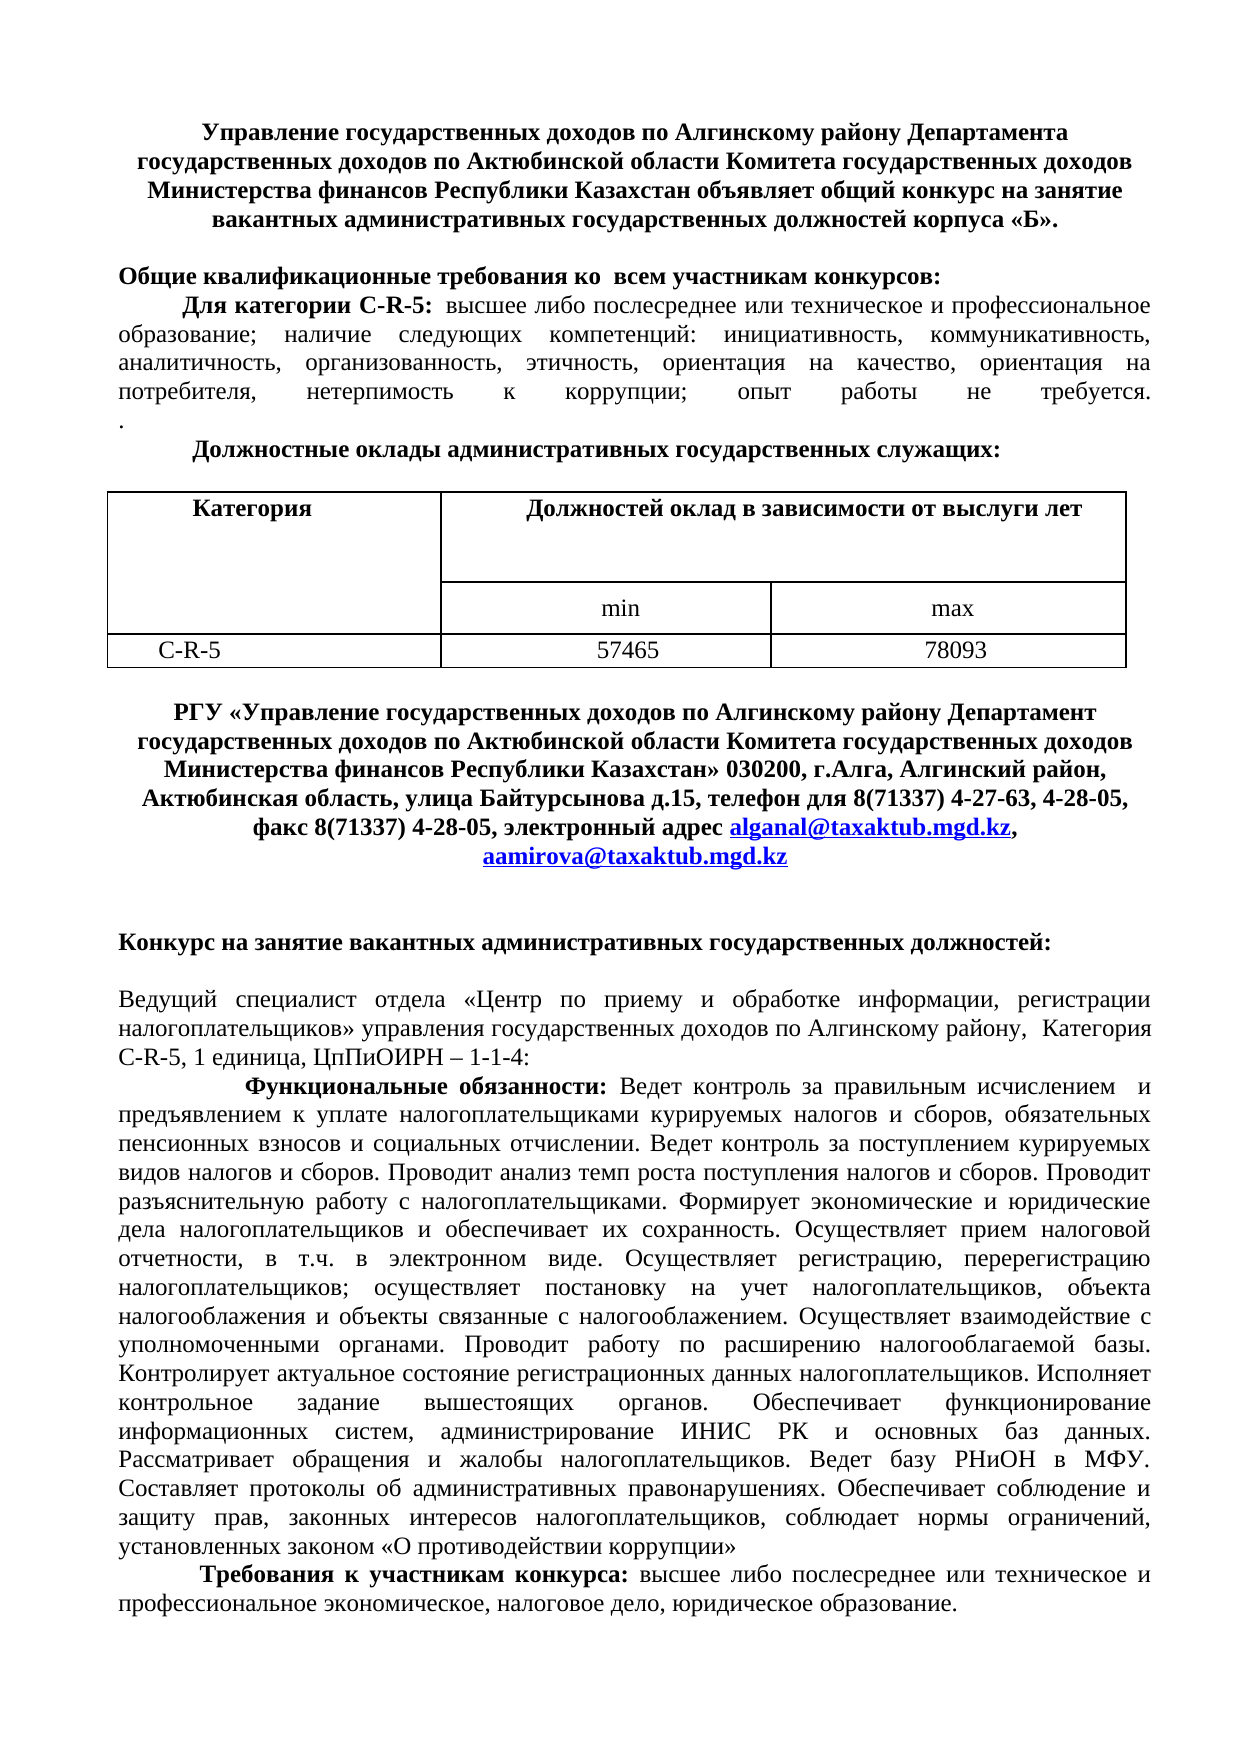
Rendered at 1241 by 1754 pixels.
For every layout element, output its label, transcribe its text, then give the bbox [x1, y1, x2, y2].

text РГУ «Управление государственных доходов по Алгинскому району Департамент государственных доходов по Актюбинской области Комитета государственных доходов Министерства финансов Республики Казахстан» 030200, г.Алга, Алгинский район, Актюбинская область, улица Байтурсынова д.15, телефон для 8(71337) 4-27-63, 4-28-05, факс 8(71337) 4-28-05, электронный адрес alganal@taxaktub.mgd.kz, aamirova@taxaktub.mgd.kz [118, 697, 1152, 869]
text Должностные оклады административных государственных служащих: [118, 434, 1141, 462]
table_header Должностей оклад в зависимости от выслуги лет [442, 493, 1125, 581]
table_cell max [772, 583, 1125, 633]
text Управление государственных доходов по Алгинскому району Департамента государственных доходов по Актюбинской области Комитета государственных доходов Министерства финансов Республики Казахстан объявляет общий конкурс на занятие вакантных административных государственных должностей корпуса «Б». [118, 117, 1152, 232]
text Для категории С-R-5: высшее либо послесреднее или техническое и профессиональное образование; наличие следующих компетенций: инициативность, коммуникативность, аналитичность, организованность, этичность, ориентация на качество, ориентация на потребителя, нетерпимость к коррупции; опыт работы не требуется. . [118, 290, 1152, 434]
text Требования к участникам конкурса: высшее либо послесреднее или техническое и профессиональное экономическое, налоговое дело, юридическое образование. [88, 1559, 1152, 1617]
table_cell 78093 [772, 635, 1125, 667]
table_cell 57465 [442, 635, 770, 667]
text Общие квалификационные требования ко всем участникам конкурсов: [118, 261, 1152, 290]
table_cell min [442, 583, 770, 633]
text Функциональные обязанности: Ведет контроль за правильным исчислением и предъявлением к уплате налогоплательщиками курируемых налогов и сборов, обязательных пенсионных взносов и социальных отчислении. Ведет контроль за поступлением курируемых видов налогов и сборов. Проводит анализ темп роста поступления налогов и сборов. Проводит разъяснительную работу с налогоплательщиками. Формирует экономические и юридические дела налогоплательщиков и обеспечивает их сохранность. Осуществляет прием налоговой отчетности, в т.ч. в электронном виде. Осуществляет регистрацию, перерегистрацию налогоплательщиков; осуществляет постановку на учет налогоплательщиков, объекта налогооблажения и объекты связанные с налогооблажением. Осуществляет взаимодействие с уполномоченными органами. Проводит работу по расширению налогооблагаемой базы. Контролирует актуальное состояние регистрационных данных налогоплательщиков. Исполняет контрольное задание вышестоящих органов. Обеспечивает функционирование информационных систем, администрирование ИНИС РК и основных баз данных. Рассматривает обращения и жалобы налогоплательщиков. Ведет базу РНиОН в МФУ. Составляет протоколы об административных правонарушениях. Обеспечивает соблюдение и защиту прав, законных интересов налогоплательщиков, соблюдает нормы ограничений, установленных законом «О противодействии коррупции» [88, 1071, 1152, 1559]
text Конкурс на занятие вакантных административных государственных должностей: [74, 927, 1152, 956]
text Ведущий специалист отдела «Центр по приему и обработке информации, регистрации налогоплательщиков» управления государственных доходов по Алгинскому району, Категория С-R-5, 1 единица, ЦпПиОИРН – 1-1-4: [118, 984, 1152, 1071]
table_cell С-R-5 [108, 635, 440, 667]
table_header Категория [108, 493, 440, 633]
